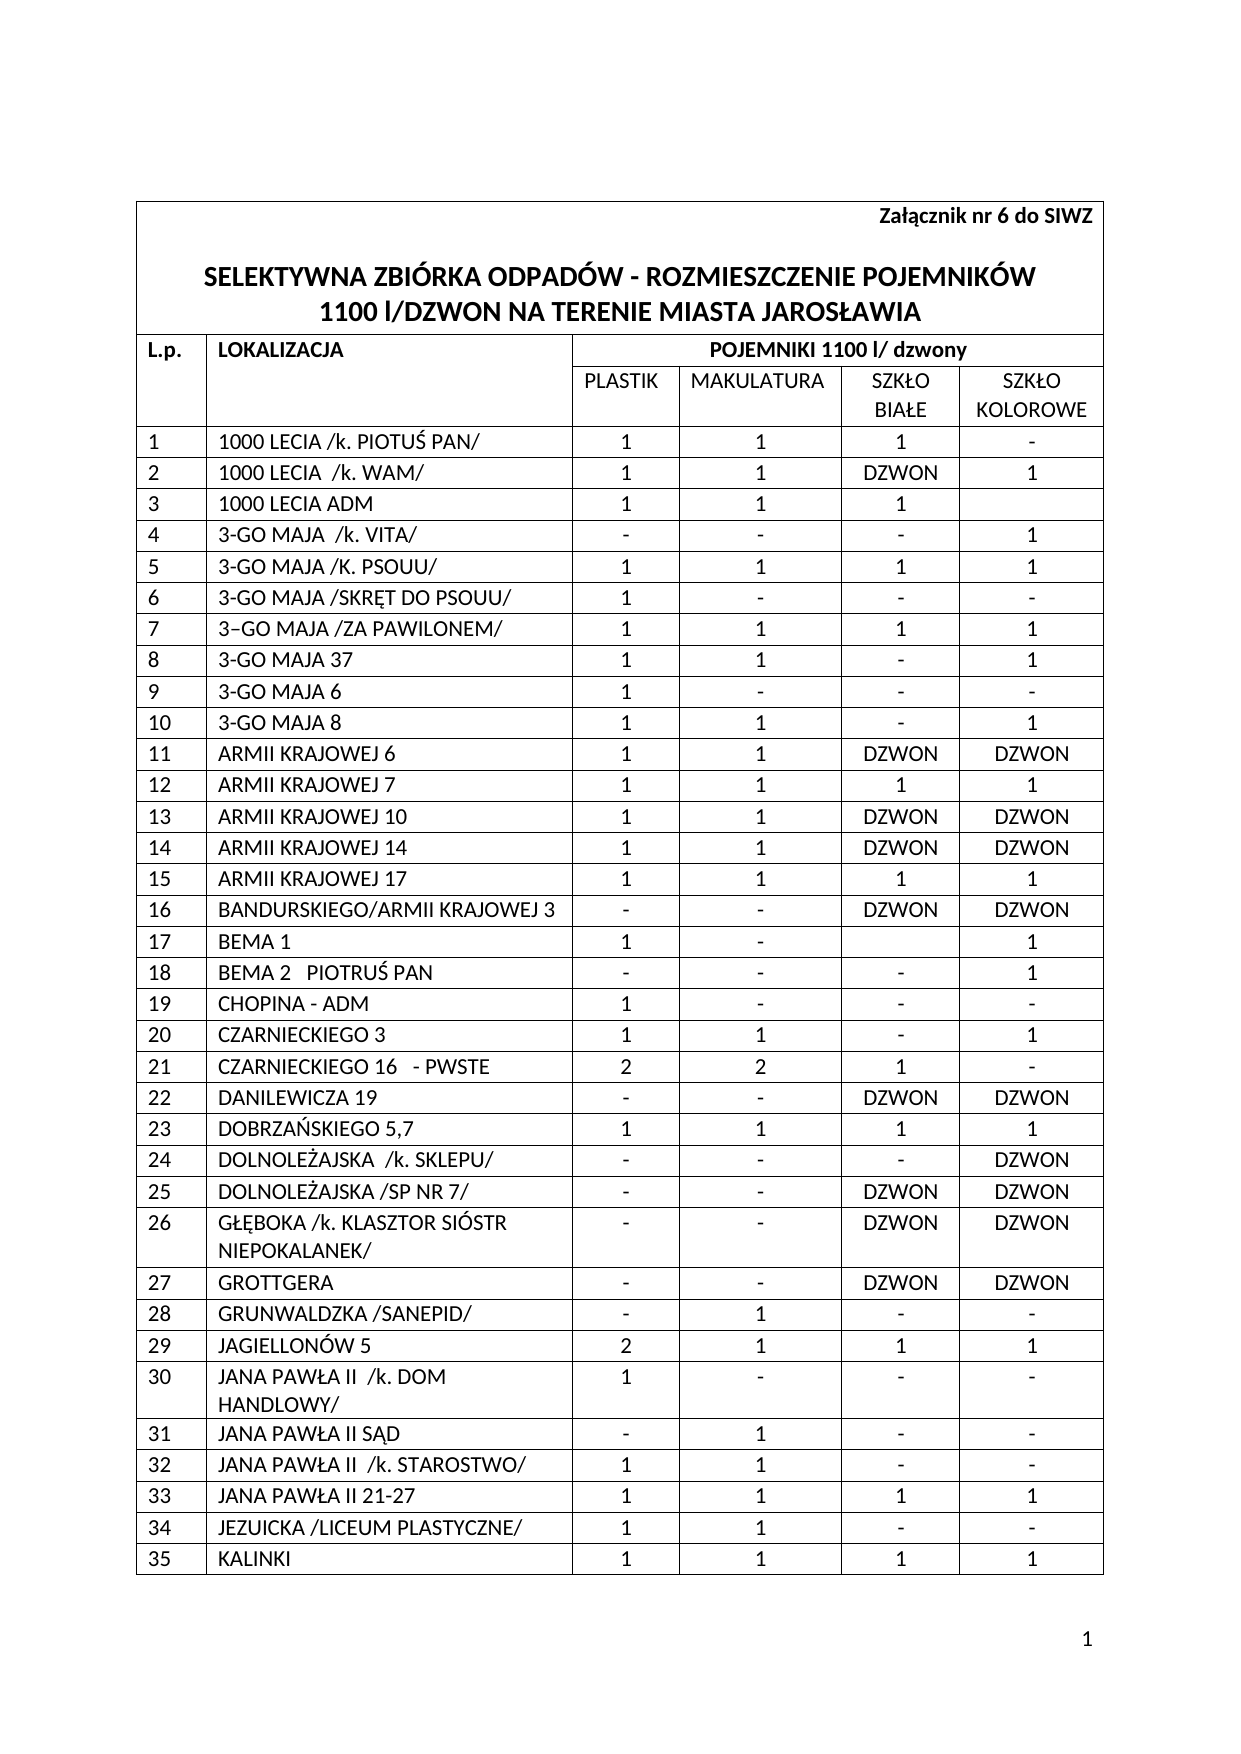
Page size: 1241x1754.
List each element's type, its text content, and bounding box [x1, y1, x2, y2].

table_cell PLASTIK [573, 367, 679, 426]
table_cell 4 [137, 521, 206, 551]
table_cell 1 [680, 458, 841, 488]
table_cell - [680, 1146, 841, 1176]
table_cell DZWON [842, 1177, 959, 1207]
table_cell 24 [137, 1146, 206, 1176]
table_cell 1 [960, 1021, 1103, 1051]
table_cell DZWON [960, 833, 1103, 863]
table_cell CZARNIECKIEGO 3 [207, 1021, 572, 1051]
table_cell 1 [960, 958, 1103, 988]
table_cell SZKŁO KOLOROWE [960, 367, 1103, 426]
table_cell DZWON [960, 1208, 1103, 1267]
table_cell JAGIELLONÓW 5 [207, 1331, 572, 1361]
table_cell 1 [680, 1021, 841, 1051]
table_cell DZWON [960, 739, 1103, 769]
table_cell DZWON [960, 1146, 1103, 1176]
table_cell 1 [680, 864, 841, 894]
table_cell - [960, 1052, 1103, 1082]
table_cell 3 [137, 489, 206, 519]
table_cell - [960, 1450, 1103, 1481]
table_cell 27 [137, 1268, 206, 1298]
table_cell L.p. [137, 335, 206, 426]
table_cell CZARNIECKIEGO 16 - PWSTE [207, 1052, 572, 1082]
table_cell 1 [680, 739, 841, 769]
table_cell JANA PAWŁA II /k. DOM HANDLOWY/ [207, 1362, 572, 1418]
table_cell 1 [960, 927, 1103, 957]
table_cell 14 [137, 833, 206, 863]
table_cell DZWON [842, 739, 959, 769]
table_cell ARMII KRAJOWEJ 7 [207, 771, 572, 801]
table_cell - [842, 1419, 959, 1449]
table_cell - [960, 1362, 1103, 1418]
table_cell - [680, 1268, 841, 1298]
table_cell 1 [842, 864, 959, 894]
table_cell 1 [573, 427, 679, 457]
table_cell 9 [137, 677, 206, 707]
table_cell - [680, 1362, 841, 1418]
table_cell 1 [573, 1482, 679, 1512]
table_cell - [842, 677, 959, 707]
table_cell DANILEWICZA 19 [207, 1083, 572, 1113]
table_cell 2 [680, 1052, 841, 1082]
table_cell 26 [137, 1208, 206, 1267]
table_cell 1 [573, 927, 679, 957]
table_cell - [680, 1177, 841, 1207]
table_cell 1 [842, 427, 959, 457]
table_cell 1 [680, 1513, 841, 1543]
table_cell BANDURSKIEGO/ARMII KRAJOWEJ 3 [207, 896, 572, 926]
table_cell 1 [573, 1021, 679, 1051]
table_cell 12 [137, 771, 206, 801]
table_cell - [842, 646, 959, 676]
table_cell SZKŁO BIAŁE [842, 367, 959, 426]
table_cell - [573, 1419, 679, 1449]
table_cell - [842, 989, 959, 1019]
table_cell [960, 489, 1103, 519]
table_cell - [680, 989, 841, 1019]
table_cell 1 [960, 1544, 1103, 1574]
table_cell ARMII KRAJOWEJ 14 [207, 833, 572, 863]
table_cell 28 [137, 1300, 206, 1330]
table_cell - [680, 927, 841, 957]
table_cell 1 [573, 1513, 679, 1543]
table_cell DOLNOLEŻAJSKA /SP NR 7/ [207, 1177, 572, 1207]
table_cell - [680, 677, 841, 707]
table_cell - [573, 896, 679, 926]
table_cell - [960, 583, 1103, 613]
table_cell 23 [137, 1114, 206, 1144]
table_cell - [842, 1513, 959, 1543]
table_cell 1 [573, 1450, 679, 1481]
table_cell 1 [680, 552, 841, 582]
table_cell ARMII KRAJOWEJ 10 [207, 802, 572, 832]
table_cell 13 [137, 802, 206, 832]
table_cell 1 [842, 1114, 959, 1144]
table_cell - [573, 1146, 679, 1176]
table_cell 1 [680, 614, 841, 644]
table_cell JANA PAWŁA II SĄD [207, 1419, 572, 1449]
table_cell 1 [680, 802, 841, 832]
table_cell - [680, 958, 841, 988]
table_cell 19 [137, 989, 206, 1019]
table_cell 1 [842, 1331, 959, 1361]
table_cell 1 [842, 771, 959, 801]
table_cell [842, 927, 959, 957]
table_cell - [842, 958, 959, 988]
table_cell - [680, 521, 841, 551]
table_cell JANA PAWŁA II /k. STAROSTWO/ [207, 1450, 572, 1481]
table_cell 1 [680, 1482, 841, 1512]
table_cell 1 [573, 646, 679, 676]
table_cell 1 [573, 1362, 679, 1418]
table_cell 1 [680, 833, 841, 863]
table_cell MAKULATURA [680, 367, 841, 426]
table_cell 1000 LECIA /k. WAM/ [207, 458, 572, 488]
table_cell 1 [842, 1544, 959, 1574]
table_cell 1 [842, 552, 959, 582]
table_cell - [960, 677, 1103, 707]
table_cell 5 [137, 552, 206, 582]
table_cell - [960, 1513, 1103, 1543]
table_cell 1 [680, 1450, 841, 1481]
table_cell 1 [573, 1114, 679, 1144]
table_cell 1 [960, 614, 1103, 644]
table_cell 1 [680, 771, 841, 801]
table_cell DZWON [842, 802, 959, 832]
table_cell 10 [137, 708, 206, 738]
table_cell 1 [573, 833, 679, 863]
table_cell 1 [842, 1052, 959, 1082]
table_cell - [680, 1208, 841, 1267]
table_cell - [573, 1083, 679, 1113]
table_cell - [842, 583, 959, 613]
table_cell 3-GO MAJA /k. VITA/ [207, 521, 572, 551]
table_cell 25 [137, 1177, 206, 1207]
table_cell 1 [573, 489, 679, 519]
table_cell - [842, 1021, 959, 1051]
table_cell - [573, 521, 679, 551]
table_cell GRUNWALDZKA /SANEPID/ [207, 1300, 572, 1330]
table_cell POJEMNIKI 1100 l/ dzwony [573, 335, 1103, 366]
table_cell 1 [960, 1331, 1103, 1361]
table_cell 22 [137, 1083, 206, 1113]
table_cell DOLNOLEŻAJSKA /k. SKLEPU/ [207, 1146, 572, 1176]
table_cell 3–GO MAJA /ZA PAWILONEM/ [207, 614, 572, 644]
table_cell CHOPINA - ADM [207, 989, 572, 1019]
table_cell 2 [573, 1331, 679, 1361]
table_cell DZWON [842, 896, 959, 926]
table_cell 8 [137, 646, 206, 676]
table_cell 16 [137, 896, 206, 926]
table_cell - [680, 896, 841, 926]
table_cell 18 [137, 958, 206, 988]
table_cell 1 [960, 771, 1103, 801]
table_cell DZWON [842, 1208, 959, 1267]
table_cell DZWON [960, 1083, 1103, 1113]
table_cell - [573, 1300, 679, 1330]
table_cell 1 [960, 458, 1103, 488]
table_cell 1 [573, 802, 679, 832]
table_cell 3-GO MAJA 6 [207, 677, 572, 707]
table_cell 34 [137, 1513, 206, 1543]
table_cell 1 [680, 708, 841, 738]
table_cell - [842, 521, 959, 551]
table_header Załącznik nr 6 do SIWZ SELEKTYWNA ZBIÓRKA ODPADÓW - ROZMIESZCZENIE POJEMNIKÓW 1100 l/DZWON NA TERENIE MIASTA JAROSŁAWIA [137, 202, 1103, 334]
table_cell ARMII KRAJOWEJ 17 [207, 864, 572, 894]
table_cell - [573, 1177, 679, 1207]
table_cell 29 [137, 1331, 206, 1361]
table_cell 1 [842, 614, 959, 644]
table_cell 32 [137, 1450, 206, 1481]
table_cell 1 [573, 708, 679, 738]
table_cell 1 [680, 1419, 841, 1449]
table_cell GŁĘBOKA /k. KLASZTOR SIÓSTR NIEPOKALANEK/ [207, 1208, 572, 1267]
table_cell 17 [137, 927, 206, 957]
table_cell - [960, 1300, 1103, 1330]
table_cell 1 [573, 552, 679, 582]
table_cell 1 [960, 1114, 1103, 1144]
table_cell 1000 LECIA /k. PIOTUŚ PAN/ [207, 427, 572, 457]
table_cell 1 [573, 1544, 679, 1574]
table_cell LOKALIZACJA [207, 335, 572, 426]
table_cell BEMA 1 [207, 927, 572, 957]
table_cell 1 [960, 552, 1103, 582]
table_cell 1 [960, 521, 1103, 551]
table_cell 1 [573, 864, 679, 894]
table_cell - [842, 1146, 959, 1176]
table_cell - [960, 1419, 1103, 1449]
table_cell - [573, 1268, 679, 1298]
table_cell 15 [137, 864, 206, 894]
table_cell 35 [137, 1544, 206, 1574]
table_cell BEMA 2 PIOTRUŚ PAN [207, 958, 572, 988]
table_cell - [573, 958, 679, 988]
table_cell 6 [137, 583, 206, 613]
table_cell 7 [137, 614, 206, 644]
table_cell 1 [137, 427, 206, 457]
table_cell 1 [573, 989, 679, 1019]
table_cell 31 [137, 1419, 206, 1449]
table_cell 33 [137, 1482, 206, 1512]
table_cell - [842, 1300, 959, 1330]
table_cell 1 [680, 427, 841, 457]
table_cell 1 [680, 1300, 841, 1330]
table_cell 1 [680, 489, 841, 519]
table_cell 1 [842, 489, 959, 519]
table_cell 1 [573, 739, 679, 769]
table_cell 3-GO MAJA 37 [207, 646, 572, 676]
table_cell DZWON [842, 833, 959, 863]
table_cell 1 [573, 583, 679, 613]
table_cell DZWON [960, 1268, 1103, 1298]
table_cell 1 [960, 864, 1103, 894]
table_cell 1 [573, 677, 679, 707]
table_cell 1 [960, 708, 1103, 738]
table_cell JEZUICKA /LICEUM PLASTYCZNE/ [207, 1513, 572, 1543]
table_cell 2 [137, 458, 206, 488]
table_cell - [680, 583, 841, 613]
table_cell 3-GO MAJA /SKRĘT DO PSOUU/ [207, 583, 572, 613]
table_cell 1 [573, 771, 679, 801]
table_cell 30 [137, 1362, 206, 1418]
table_cell - [960, 427, 1103, 457]
table_cell 1 [573, 458, 679, 488]
table_cell DZWON [842, 1083, 959, 1113]
table_cell 11 [137, 739, 206, 769]
table_cell 1 [680, 1544, 841, 1574]
table_cell DZWON [842, 1268, 959, 1298]
table_cell 1 [842, 1482, 959, 1512]
table_cell - [842, 1362, 959, 1418]
table_cell 1 [680, 1114, 841, 1144]
table_cell 1 [960, 646, 1103, 676]
table_cell - [573, 1208, 679, 1267]
table_cell 20 [137, 1021, 206, 1051]
table_cell DZWON [842, 458, 959, 488]
table_cell - [680, 1083, 841, 1113]
table_cell 1 [573, 614, 679, 644]
table_cell DOBRZAŃSKIEGO 5,7 [207, 1114, 572, 1144]
table_cell - [842, 708, 959, 738]
table_cell - [842, 1450, 959, 1481]
table_cell 1 [960, 1482, 1103, 1512]
table_cell 3-GO MAJA 8 [207, 708, 572, 738]
table_cell 2 [573, 1052, 679, 1082]
table_cell 3-GO MAJA /K. PSOUU/ [207, 552, 572, 582]
table_cell DZWON [960, 896, 1103, 926]
table_cell DZWON [960, 1177, 1103, 1207]
table_cell KALINKI [207, 1544, 572, 1574]
table_cell - [960, 989, 1103, 1019]
table_cell 21 [137, 1052, 206, 1082]
table_cell 1000 LECIA ADM [207, 489, 572, 519]
table_cell ARMII KRAJOWEJ 6 [207, 739, 572, 769]
table_cell 1 [680, 646, 841, 676]
table_cell DZWON [960, 802, 1103, 832]
table_cell 1 [680, 1331, 841, 1361]
table_cell JANA PAWŁA II 21-27 [207, 1482, 572, 1512]
table_cell GROTTGERA [207, 1268, 572, 1298]
